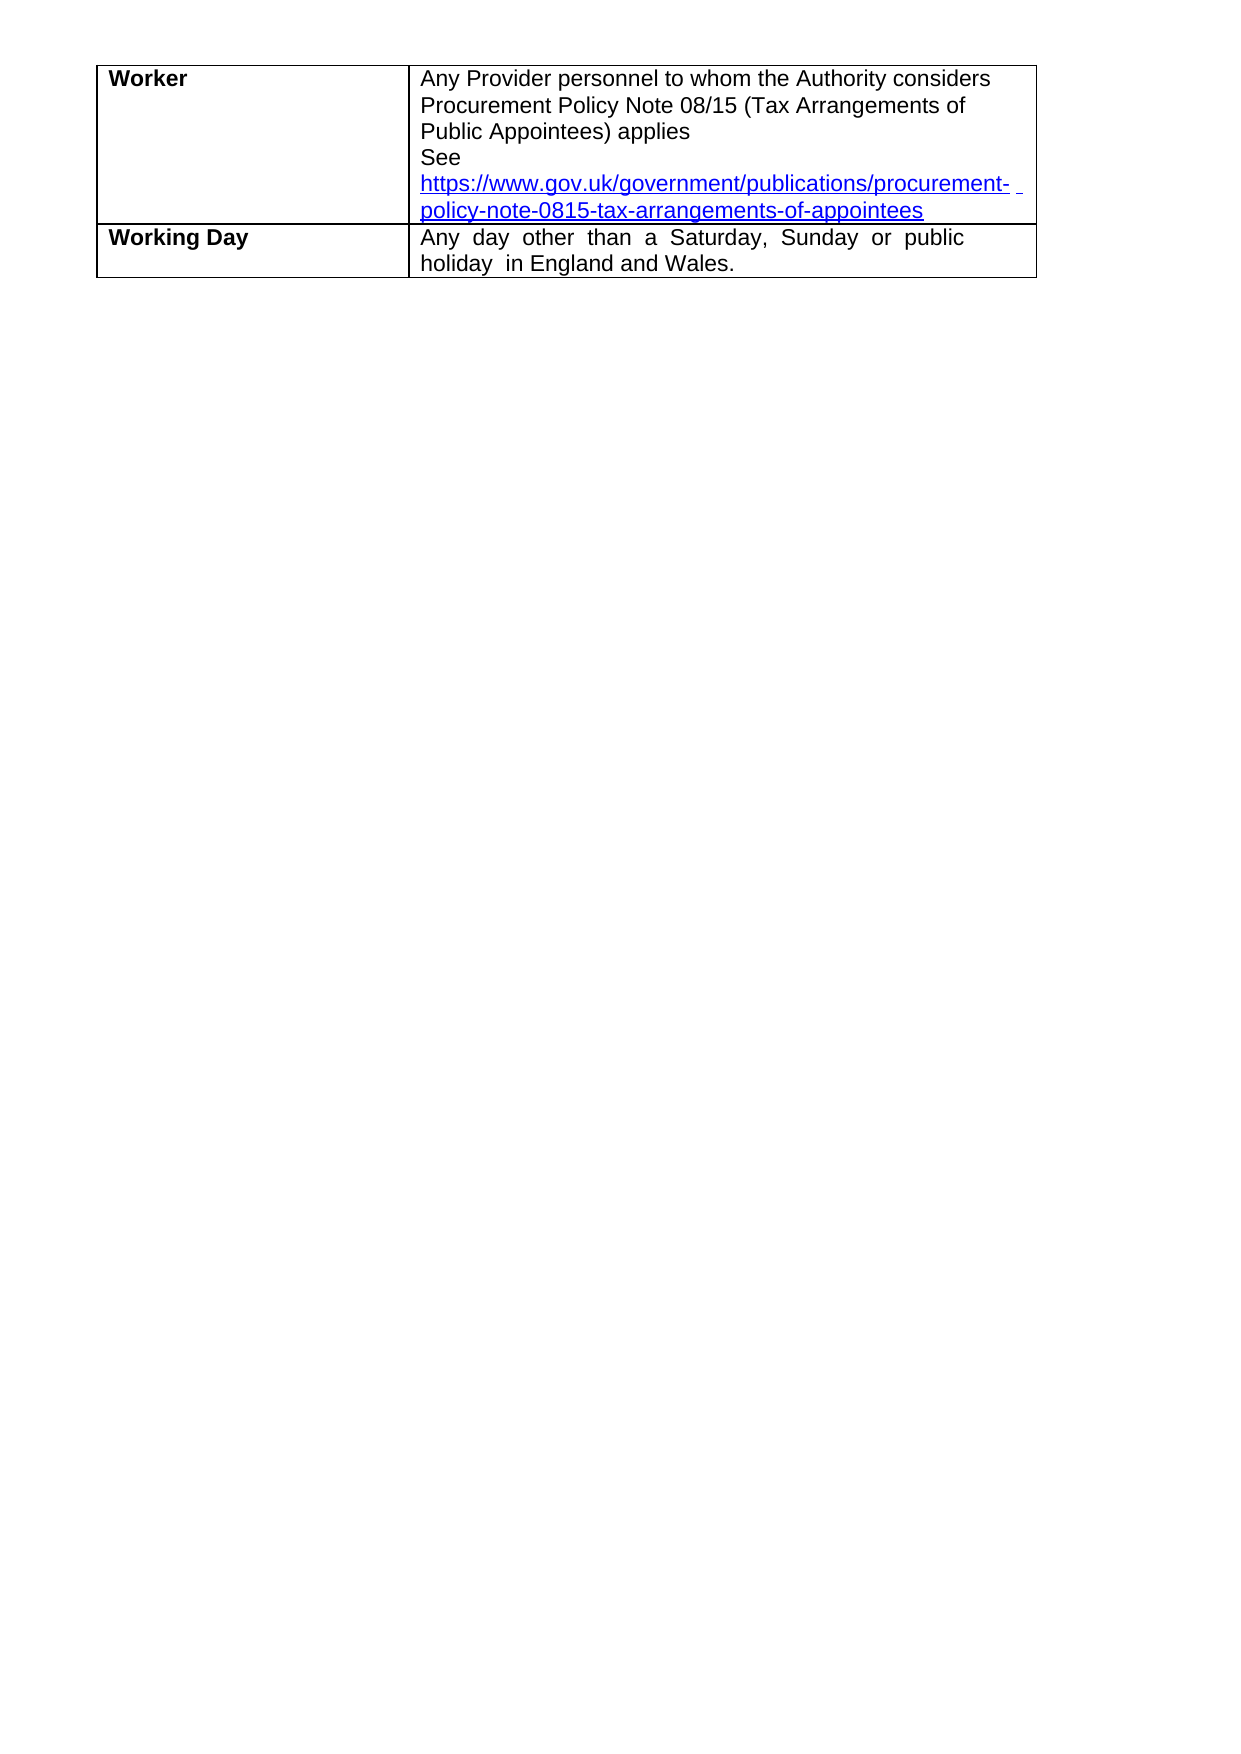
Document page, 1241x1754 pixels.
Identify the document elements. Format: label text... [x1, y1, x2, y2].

table_cell Any Provider personnel to whom the Authority considers Procurement Policy Note 08/15 (Tax Arrangements of Public Appointees) applies See https://www.gov.uk/government/publications/procurement- policy-note-0815-tax-arrangements-of-appointees [410, 66, 1036, 223]
table_cell Worker [98, 66, 408, 223]
table_cell Working Day [98, 225, 408, 277]
table_cell Any day other than a Saturday, Sunday or public holiday in England and Wales. [410, 225, 1036, 277]
